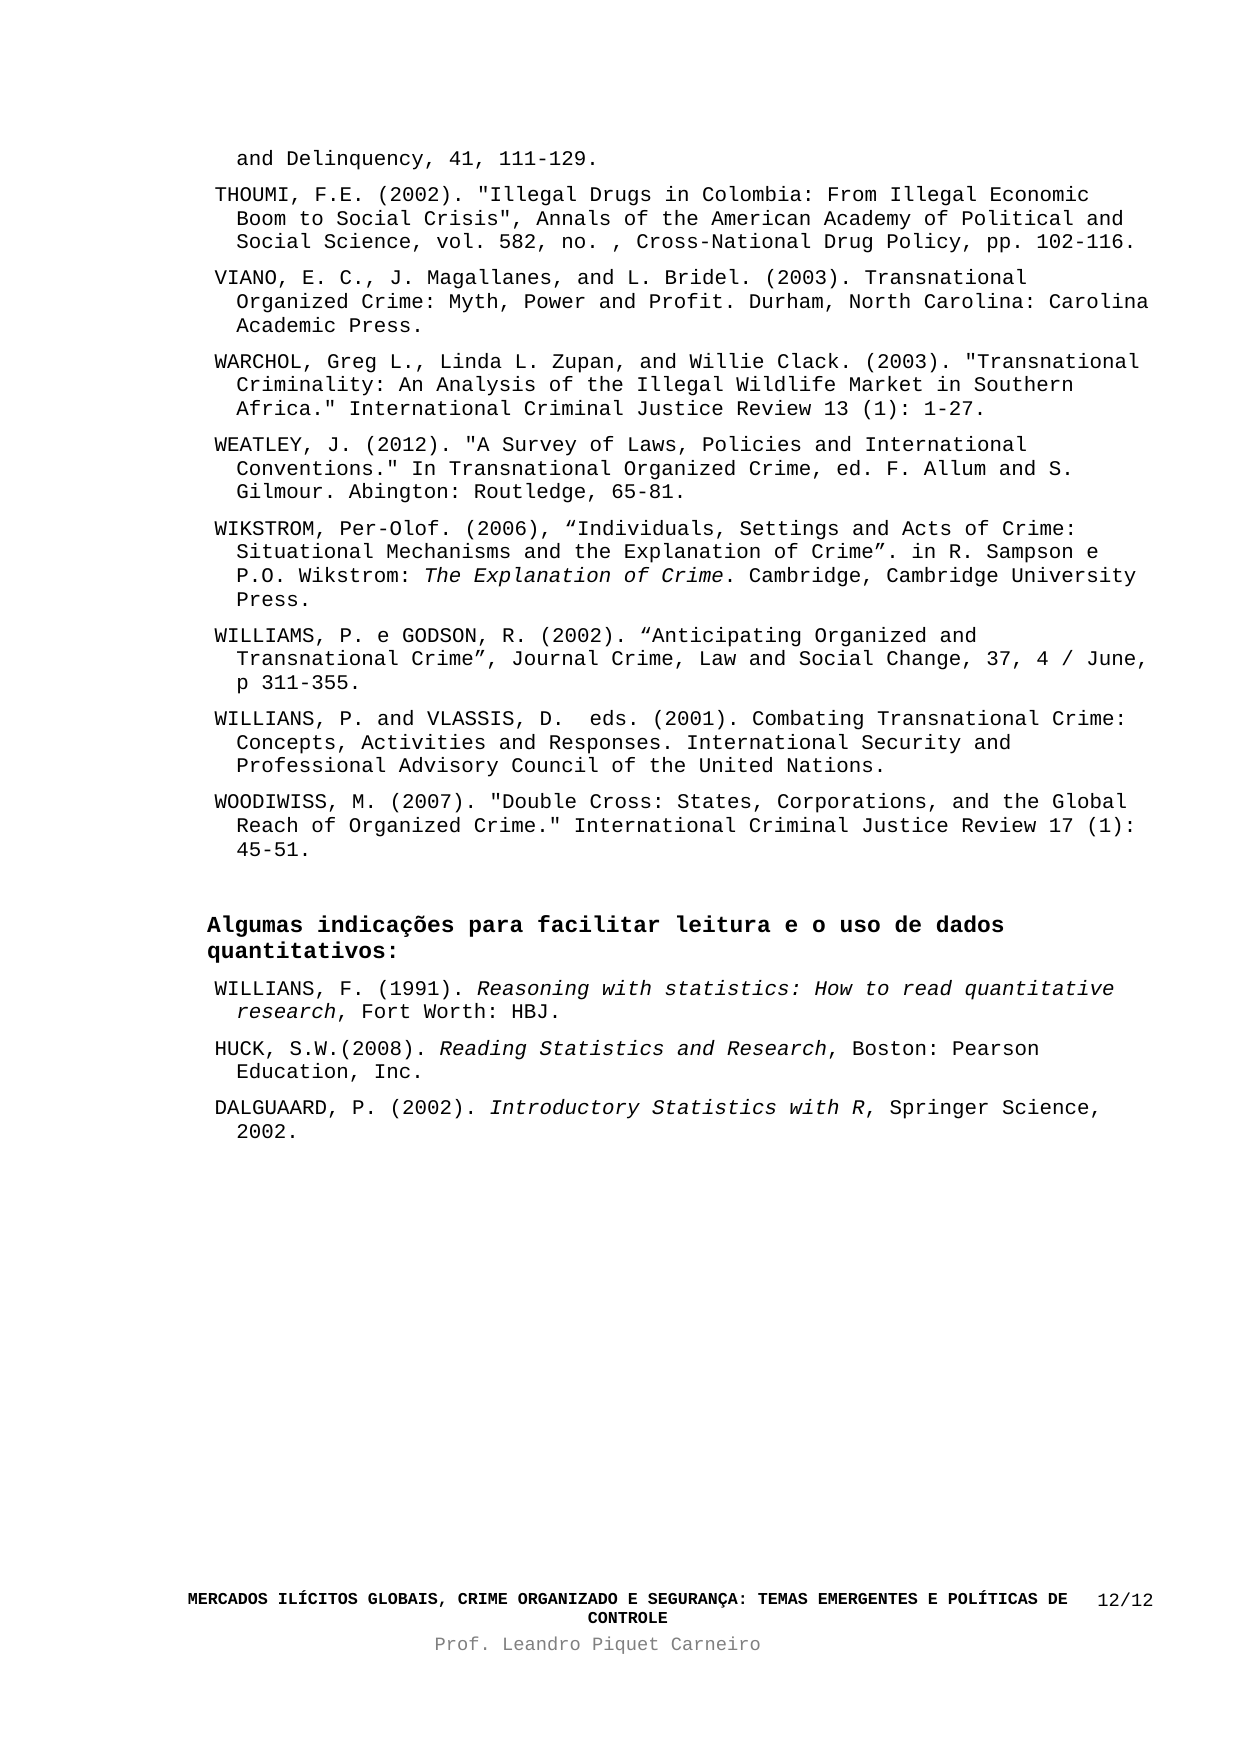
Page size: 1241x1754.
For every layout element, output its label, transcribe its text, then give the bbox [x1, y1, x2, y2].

text WILLIANS, P. and VLASSIS, D. eds. (2001). Combating Transnational Crime: Concepts, Activities and Responses. International Security and Professional Advisory Council of the United Nations. [214, 708, 1152, 779]
text HUCK, S.W.(2008). Statistics and Research, : Pearson Education, Inc. [214, 1038, 1152, 1085]
text VIANO, E. C., J. Magallanes, and L. Bridel. (2003). Transnational Organized Crime: Myth, Power and Profit. Durham, North Carolina: Carolina Academic Press. [214, 267, 1152, 338]
text WEATLEY, J. (2012). "A Survey of Laws, Policies and International Conventions." In Transnational Organized Crime, ed. F. Allum and S. Gilmour. Abington: Routledge, 65-81. [214, 434, 1152, 505]
text WOODIWISS, M. (2007). "Double Cross: States, Corporations, and the Global Reach of Organized Crime." International Criminal Justice Review 17 (1): 45-51. [214, 792, 1152, 862]
text WILLIANS, F. (1991). Reasoning with statistics: How to read quantitative research, : HBJ. [214, 978, 1152, 1025]
text Algumas indicações para facilitar leitura e o uso de dados quantitativos: [207, 913, 1152, 965]
text DALGUAARD, P. (2002). Introductory Statistics with R, Springer Science, 2002. [214, 1097, 1152, 1145]
text WIKSTROM, Per-Olof. (2006), “Individuals, Settings and Acts of Crime: Situational Mechanisms and the Explanation of Crime”. in R. Sampson e P.O. Wikstrom: The Explanation of Crime. , Press. [214, 518, 1152, 612]
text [214, 148, 1152, 171]
text WARCHOL, Greg L., Linda L. Zupan, and Willie Clack. (2003). "Transnational Criminality: An Analysis of the Illegal Wildlife Market in Southern Africa." International Criminal Justice Review 13 (1): 1-27. [214, 351, 1152, 422]
text WILLIAMS, P. e GODSON, R. (2002). “Anticipating Organized and Transnational Crime”, Journal Crime, Law and Social Change, 37, 4 / June, p 311-355. [214, 625, 1152, 696]
text THOUMI, F.E. (2002). "Illegal Drugs in Colombia: From Illegal Economic Boom to Social Crisis", Annals of the American Academy of Political and Social Science, vol. 582, no. , Cross-National Drug Policy, pp. 102-116. [214, 184, 1152, 255]
